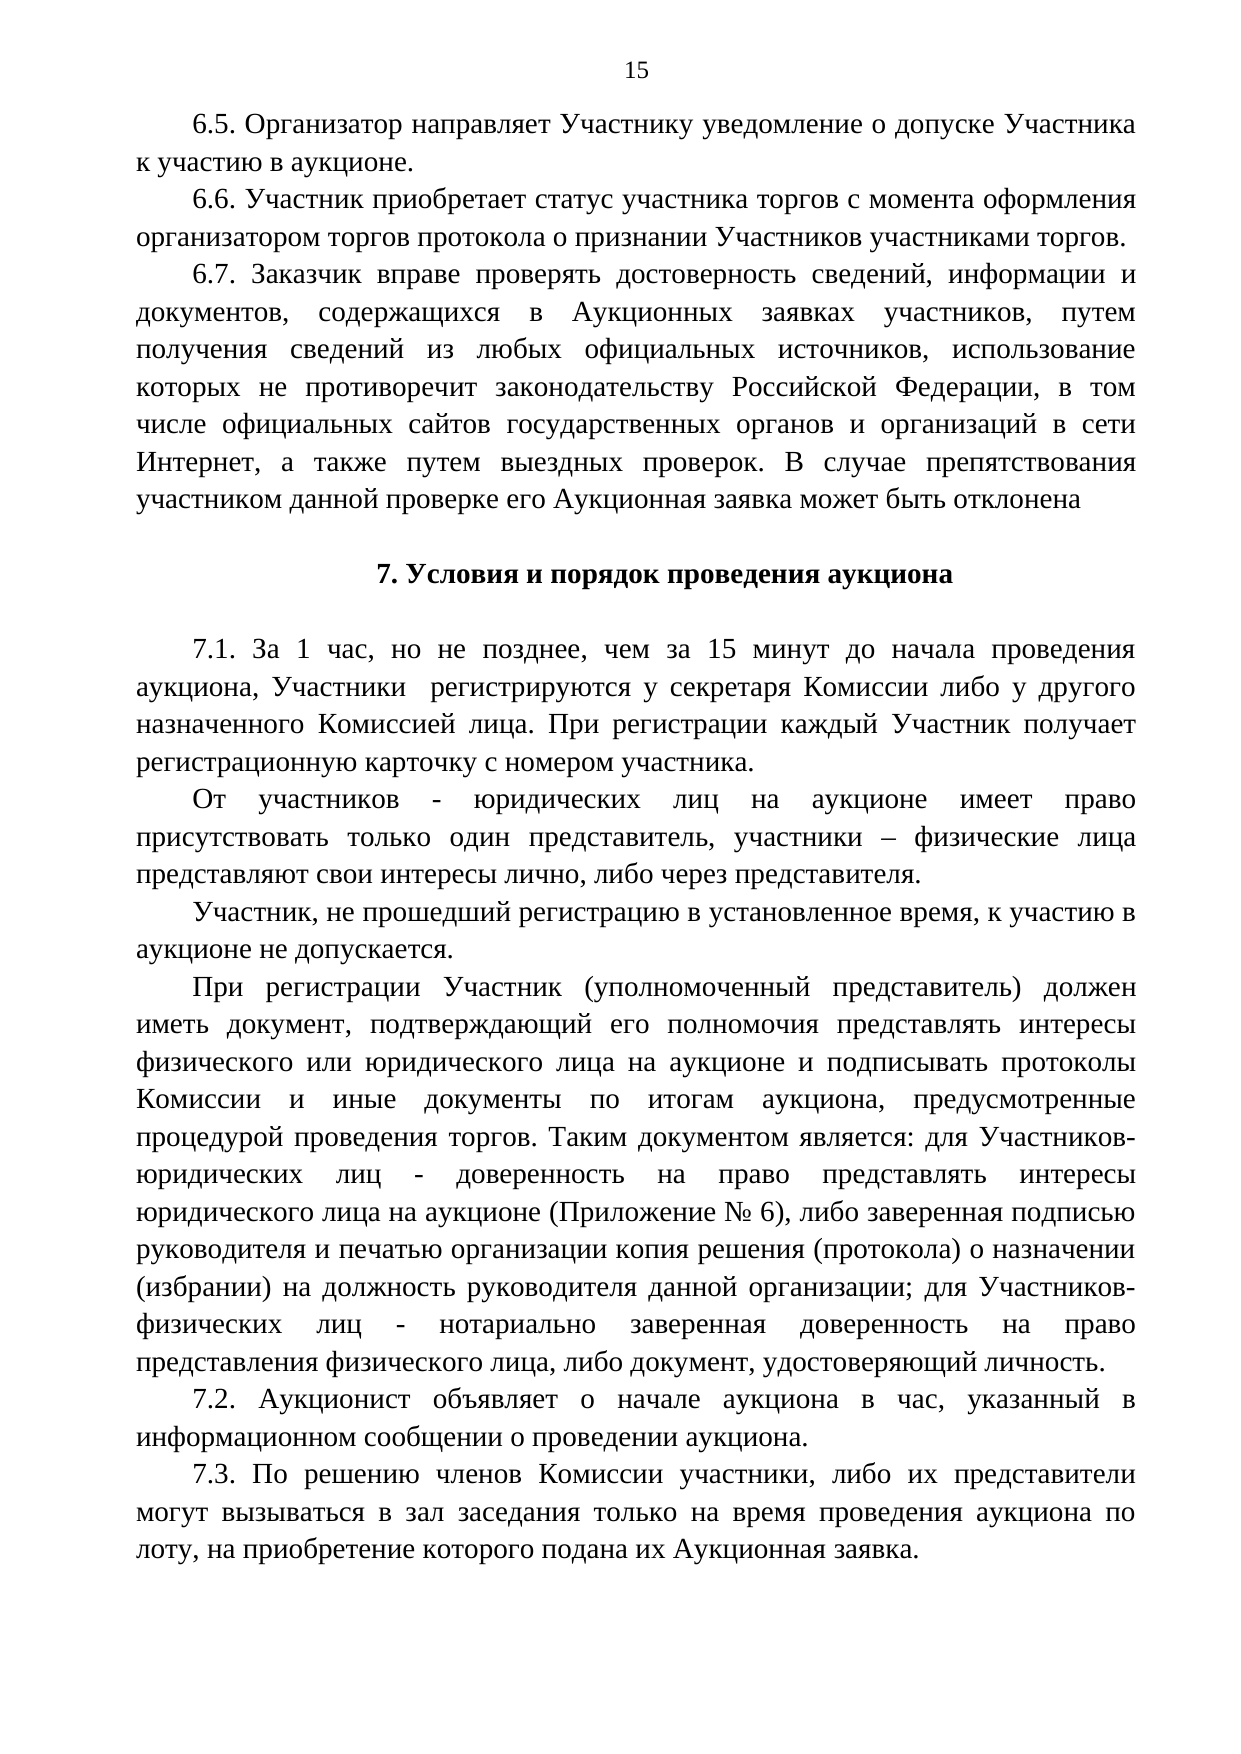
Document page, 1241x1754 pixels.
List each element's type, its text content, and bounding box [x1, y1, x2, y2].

text От участников - юридических лиц на аукционе имеет право присутствовать только один представитель, участники – физические лица представляют свои интересы лично, либо через представителя. [136, 778, 1137, 891]
text 6.7. Заказчик вправе проверять достоверность сведений, информации и документов, содержащихся в Аукционных заявках участников, путем получения сведений из любых официальных источников, использование которых не противоречит законодательству Российской Федерации, в том числе официальных сайтов государственных органов и организаций в сети Интернет, а также путем выездных проверок. В случае препятствования участником данной проверке его Аукционная заявка может быть отклонена [136, 253, 1137, 516]
text Участник, не прошедший регистрацию в установленное время, к участию в аукционе не допускается. [136, 891, 1137, 966]
text 7. Условия и порядок проведения аукциона [136, 553, 1137, 591]
text 7.2. Аукционист объявляет о начале аукциона в час, указанный в информационном сообщении о проведении аукциона. [136, 1378, 1137, 1453]
text 7.1. За 1 час, но не позднее, чем за 15 минут до начала проведения аукциона, Участники регистрируются у секретаря Комиссии либо у другого назначенного Комиссией лица. При регистрации каждый Участник получает регистрационную карточку с номером участника. [136, 628, 1137, 778]
text 6.6. Участник приобретает статус участника торгов с момента оформления организатором торгов протокола о признании Участников участниками торгов. [136, 178, 1137, 253]
text 6.5. Организатор направляет Участнику уведомление о допуске Участника к участию в аукционе. [136, 103, 1137, 178]
text 7.3. По решению членов Комиссии участники, либо их представители могут вызываться в зал заседания только на время проведения аукциона по лоту, на приобретение которого подана их Аукционная заявка. [136, 1453, 1137, 1566]
text При регистрации Участник (уполномоченный представитель) должен иметь документ, подтверждающий его полномочия представлять интересы физического или юридического лица на аукционе и подписывать протоколы Комиссии и иные документы по итогам аукциона, предусмотренные процедурой проведения торгов. Таким документом является: для Участников-юридических лиц - доверенность на право представлять интересы юридического лица на аукционе (Приложение № 6), либо заверенная подписью руководителя и печатью организации копия решения (протокола) о назначении (избрании) на должность руководителя данной организации; для Участников-физических лиц - нотариально заверенная доверенность на право представления физического лица, либо документ, удостоверяющий личность. [136, 966, 1137, 1378]
